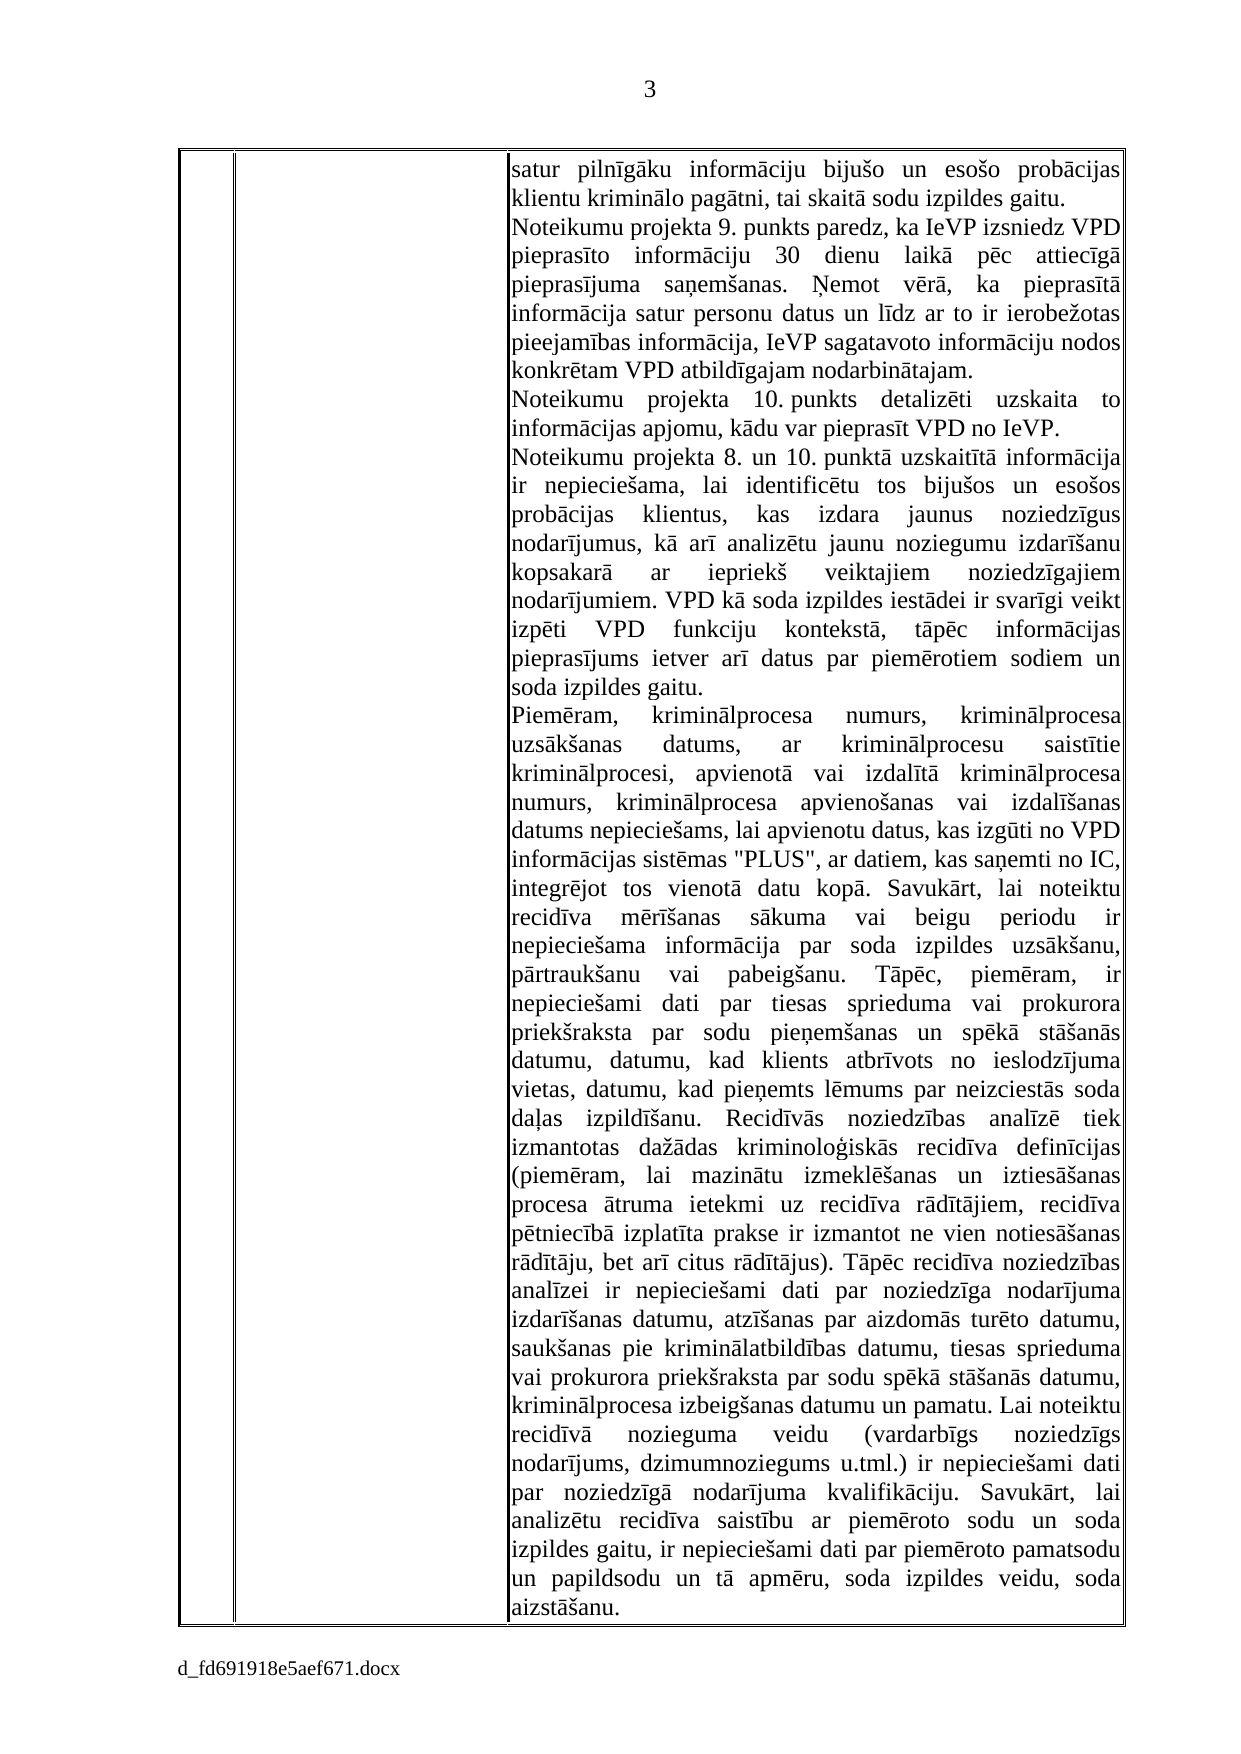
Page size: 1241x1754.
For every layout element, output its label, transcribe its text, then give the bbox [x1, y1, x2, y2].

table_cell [508, 151, 1123, 1624]
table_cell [235, 149, 508, 1624]
table_cell 2. [181, 151, 234, 1624]
